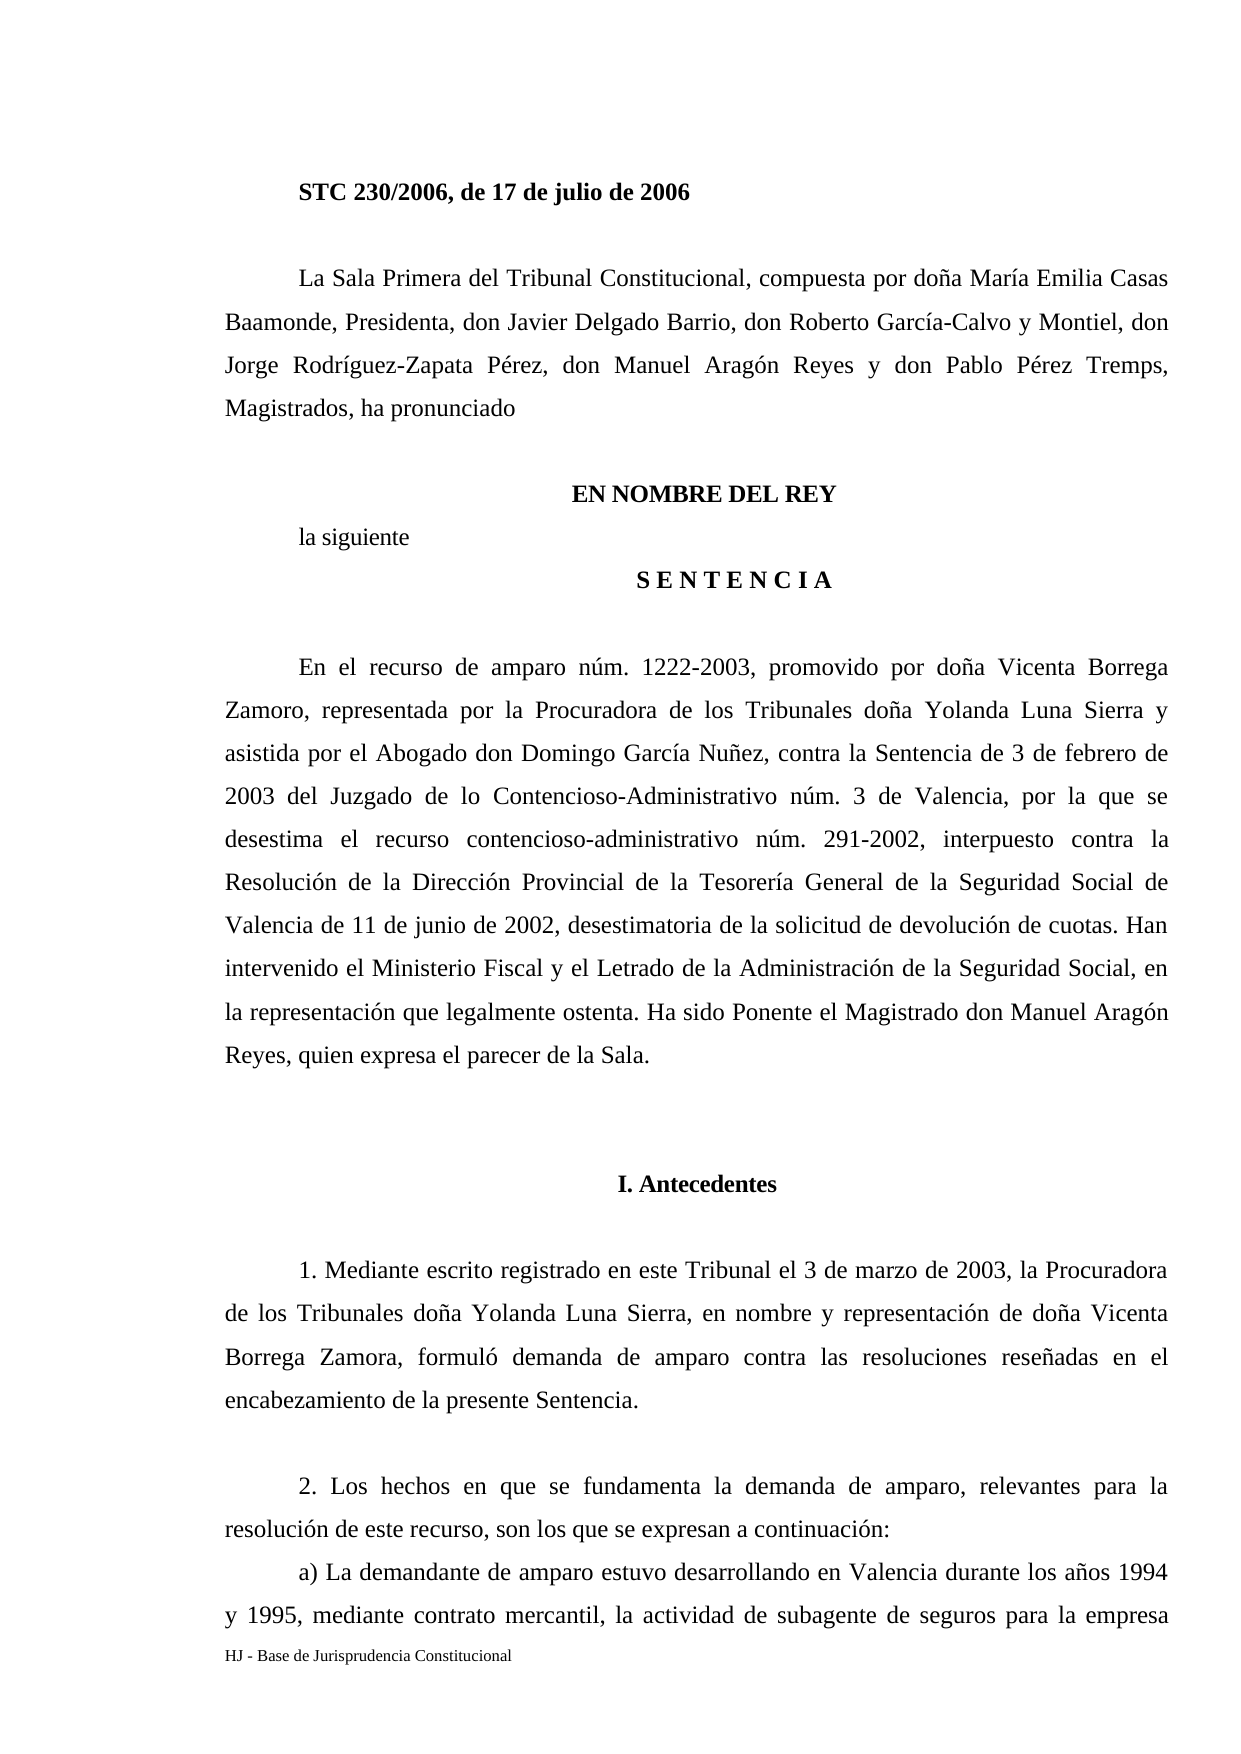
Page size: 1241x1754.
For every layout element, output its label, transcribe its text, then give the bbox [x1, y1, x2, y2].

text 2. Los hechos en que se fundamenta la demanda de amparo, relevantes para la resolución de este recurso, son los que se expresan a continuación: [224, 1471, 1169, 1543]
text EN NOMBRE DEL REY [224, 479, 1110, 508]
text 1. Mediante escrito registrado en este Tribunal el 3 de marzo de 2003, la Procuradora de los Tribunales doña Yolanda Luna Sierra, en nombre y representación de doña Vicenta Borrega Zamora, formuló demanda de amparo contra las resoluciones reseñadas en el encabezamiento de la presente Sentencia. [224, 1255, 1169, 1413]
text La Sala Primera del Tribunal Constitucional, compuesta por doña María Emilia Casas Baamonde, Presidenta, don Javier Delgado Barrio, don Roberto García-Calvo y Montiel, don Jorge Rodríguez-Zapata Pérez, don Manuel Aragón Reyes y don Pablo Pérez Tremps, Magistrados, ha pronunciado [224, 263, 1169, 422]
text S E N T E N C I A [224, 565, 1169, 594]
text I. Antecedentes [224, 1169, 1169, 1198]
text la siguiente [224, 522, 1110, 551]
text En el recurso de amparo núm. 1222-2003, promovido por doña Vicenta Borrega Zamoro, representada por la Procuradora de los Tribunales doña Yolanda Luna Sierra y asistida por el Abogado don Domingo García Nuñez, contra la Sentencia de 3 de febrero de 2003 del Juzgado de lo Contencioso-Administrativo núm. 3 de Valencia, por la que se desestima el recurso contencioso-administrativo núm. 291-2002, interpuesto contra la Resolución de la Dirección Provincial de la Tesorería General de la Seguridad Social de Valencia de 11 de junio de 2002, desestimatoria de la solicitud de devolución de cuotas. Han intervenido el Ministerio Fiscal y el Letrado de la Administración de la Seguridad Social, en la representación que legalmente ostenta. Ha sido Ponente el Magistrado don Manuel Aragón Reyes, quien expresa el parecer de la Sala. [224, 652, 1169, 1068]
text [224, 1557, 1169, 1629]
text STC 230/2006, de 17 de julio de 2006 [224, 177, 1169, 206]
